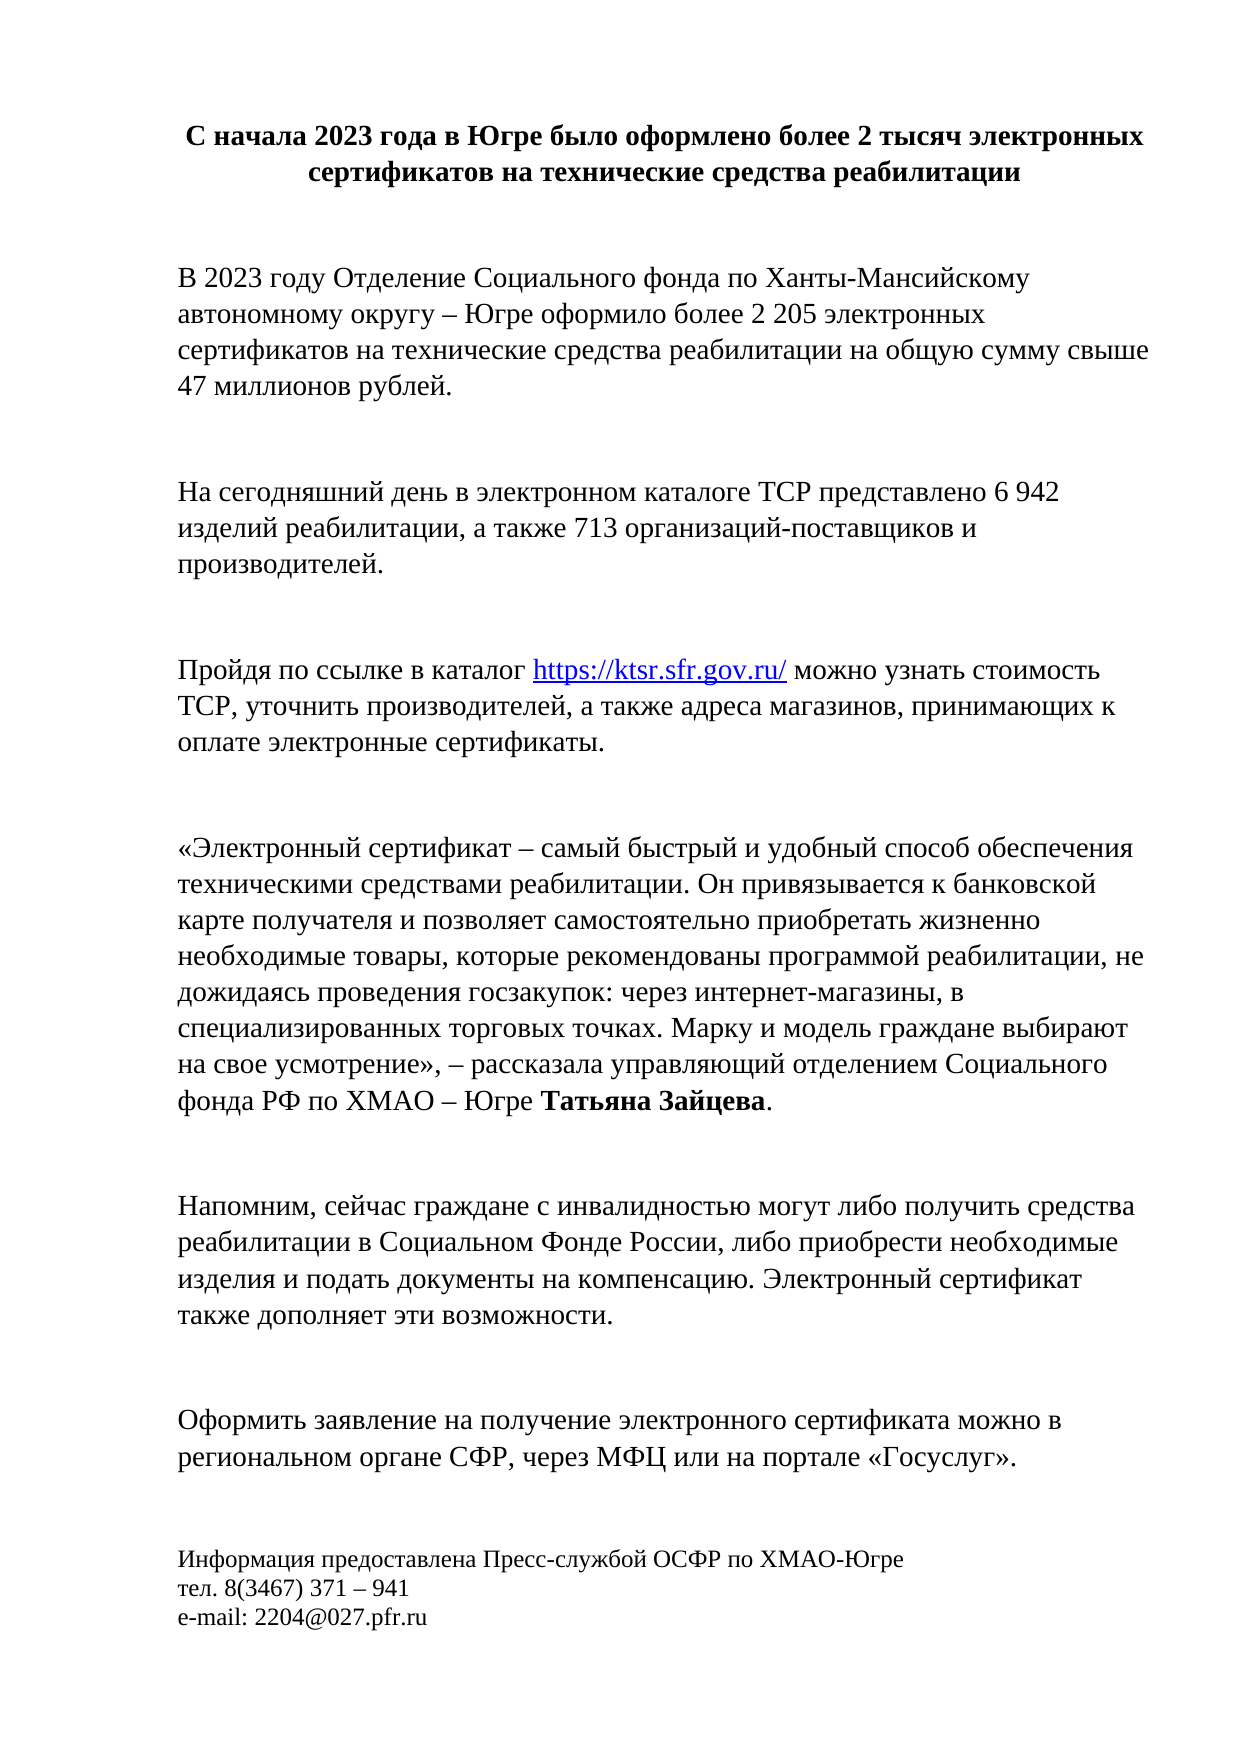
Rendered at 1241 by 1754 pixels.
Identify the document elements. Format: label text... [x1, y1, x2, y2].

text Информация предоставлена Пресс-службой ОСФР по ХМАО-Югре [177, 1544, 1152, 1573]
text На сегодняшний день в электронном каталоге ТСР представлено 6 942 изделий реабилитации, а также 713 организаций-поставщиков и производителей. [177, 474, 1152, 580]
text Пройдя по ссылке в каталог https://ktsr.sfr.gov.ru/ можно узнать стоимость ТСР, уточнить производителей, а также адреса магазинов, принимающих к оплате электронные сертификаты. [177, 652, 1152, 758]
text e-mail: 2204@027.pfr.ru [177, 1602, 1152, 1631]
text «Электронный сертификат – самый быстрый и удобный способ обеспечения техническими средствами реабилитации. Он привязывается к банковской карте получателя и позволяет самостоятельно приобретать жизненно необходимые товары, которые рекомендованы программой реабилитации, не дожидаясь проведения госзакупок: через интернет-магазины, в специализированных торговых точках. Марку и модель граждане выбирают на свое усмотрение», – рассказала управляющий отделением Социального фонда РФ по ХМАО – Югре Татьяна Зайцева. [177, 830, 1152, 1116]
text Оформить заявление на получение электронного сертификата можно в региональном органе СФР, через МФЦ или на портале «Госуслуг». [177, 1402, 1152, 1472]
text С начала 2023 года в Югре было оформлено более 2 тысяч электронных сертификатов на технические средства реабилитации [177, 118, 1152, 188]
text Напомним, сейчас граждане с инвалидностью могут либо получить средства реабилитации в Социальном Фонде России, либо приобрести необходимые изделия и подать документы на компенсацию. Электронный сертификат также дополняет эти возможности. [177, 1188, 1152, 1330]
text тел. 8(3467) 371 – 941 [177, 1573, 1152, 1602]
text В 2023 году Отделение Социального фонда по Ханты-Мансийскому автономному округу – Югре оформило более 2 205 электронных сертификатов на технические средства реабилитации на общую сумму свыше 47 миллионов рублей. [177, 260, 1152, 402]
